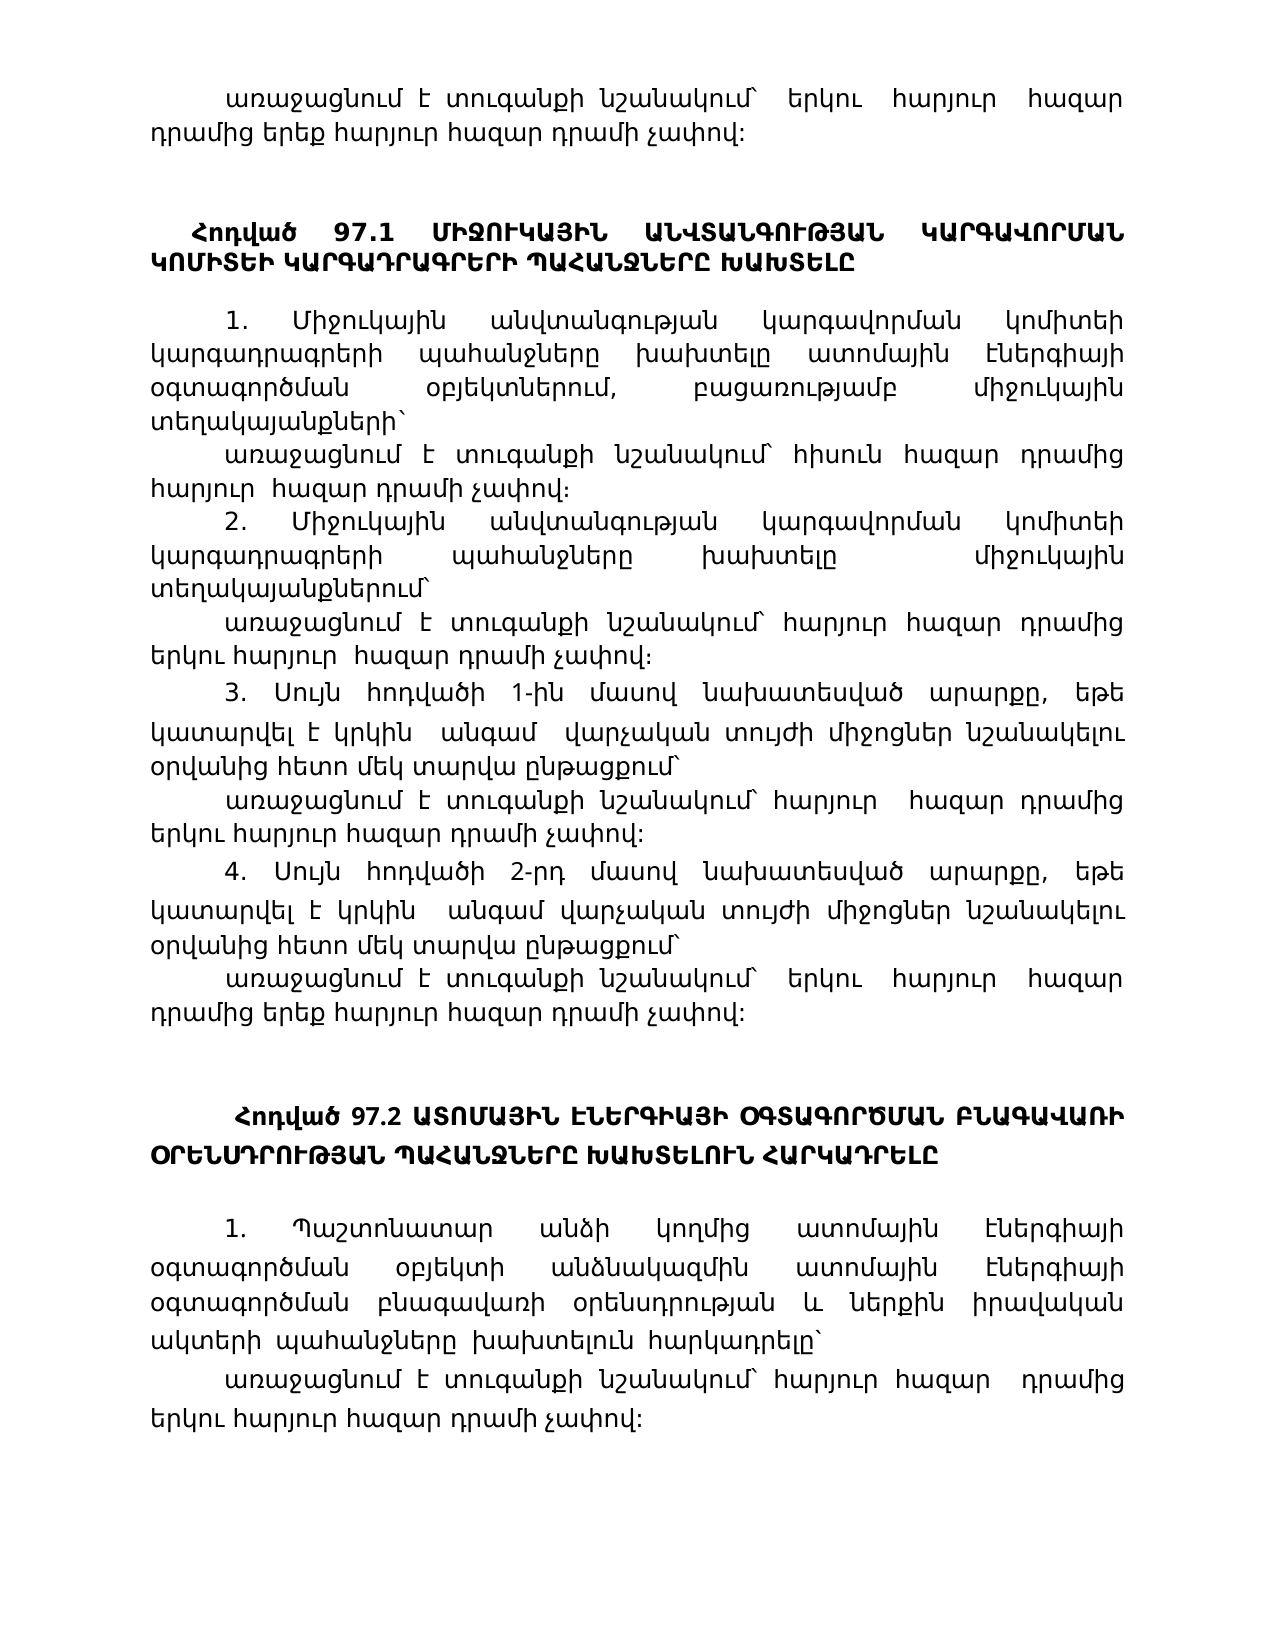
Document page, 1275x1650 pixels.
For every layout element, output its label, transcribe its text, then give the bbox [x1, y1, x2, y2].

text 3. Սույն հոդվածի 1-ին մասով նախատեսված արարքը, եթե կատարվել է կրկին անգամ վարչական տույժի միջոցներ նշանակելու օրվանից հետո մեկ տարվա ընթացքում՝ [150, 675, 1125, 782]
text 4. Սույն հոդվածի 2-րդ մասով նախատեսված արարքը, եթե կատարվել է կրկին անգամ վարչական տույժի միջոցներ նշանակելու օրվանից հետո մեկ տարվա ընթացքում՝ [150, 853, 1125, 960]
text առաջացնում է տուգանքի նշանակում՝ երկու հարյուր հազար դրամից երեք հարյուր հազար դրամի չափով: [150, 964, 1125, 1027]
text առաջացնում է տուգանքի նշանակում՝ հիսուն հազար դրամից հարյուր հազար դրամի չափով։ [150, 440, 1125, 503]
text առաջացնում է տուգանքի նշանակում՝ հարյուր հազար դրամից երկու հարյուր հազար դրամի չափով: [150, 1361, 1125, 1435]
text 2. Միջուկային անվտանգության կարգավորման կոմիտեի կարգադրագրերի պահանջները խախտելը միջուկային տեղակայանքներում՝ [150, 507, 1125, 603]
text 1. Միջուկային անվտանգության կարգավորման կոմիտեի կարգադրագրերի պահանջները խախտելը ատոմային էներգիայի օգտագործման օբյեկտներում, բացառությամբ միջուկային տեղակայանքների` [150, 306, 1125, 436]
text Հոդված 97.1 ՄԻՋՈՒԿԱՅԻՆ ԱՆՎՏԱՆԳՈՒԹՅԱՆ ԿԱՐԳԱՎՈՐՄԱՆ ԿՈՄԻՏԵԻ ԿԱՐԳԱԴՐԱԳՐԵՐԻ ՊԱՀԱՆՋՆԵՐԸ ԽԱԽՏԵԼԸ [150, 218, 1125, 277]
text առաջացնում է տուգանքի նշանակում՝ հարյուր հազար դրամից երկու հարյուր հազար դրամի չափով։ [150, 608, 1125, 671]
text Հոդված 97.2 ԱՏՈՄԱՅԻՆ ԷՆԵՐԳԻԱՅԻ ՕԳՏԱԳՈՐԾՄԱՆ ԲՆԱԳԱՎԱՌԻ ՕՐԵՆՍԴՐՈՒԹՅԱՆ ՊԱՀԱՆՋՆԵՐԸ ԽԱԽՏԵԼՈՒՆ ՀԱՐԿԱԴՐԵԼԸ [150, 1098, 1125, 1172]
text առաջացնում է տուգանքի նշանակում՝ հարյուր հազար դրամից երկու հարյուր հազար դրամի չափով: [150, 786, 1125, 849]
text առաջացնում է տուգանքի նշանակում՝ երկու հարյուր հազար դրամից երեք հարյուր հազար դրամի չափով: [150, 84, 1125, 147]
text 1. Պաշտոնատար անձի կողմից ատոմային էներգիայի օգտագործման օբյեկտի անձնակազմին ատոմային էներգիայի օգտագործման բնագավառի օրենսդրության և ներքին իրավական ակտերի պահանջները խախտելուն հարկադրելը` [150, 1210, 1125, 1356]
